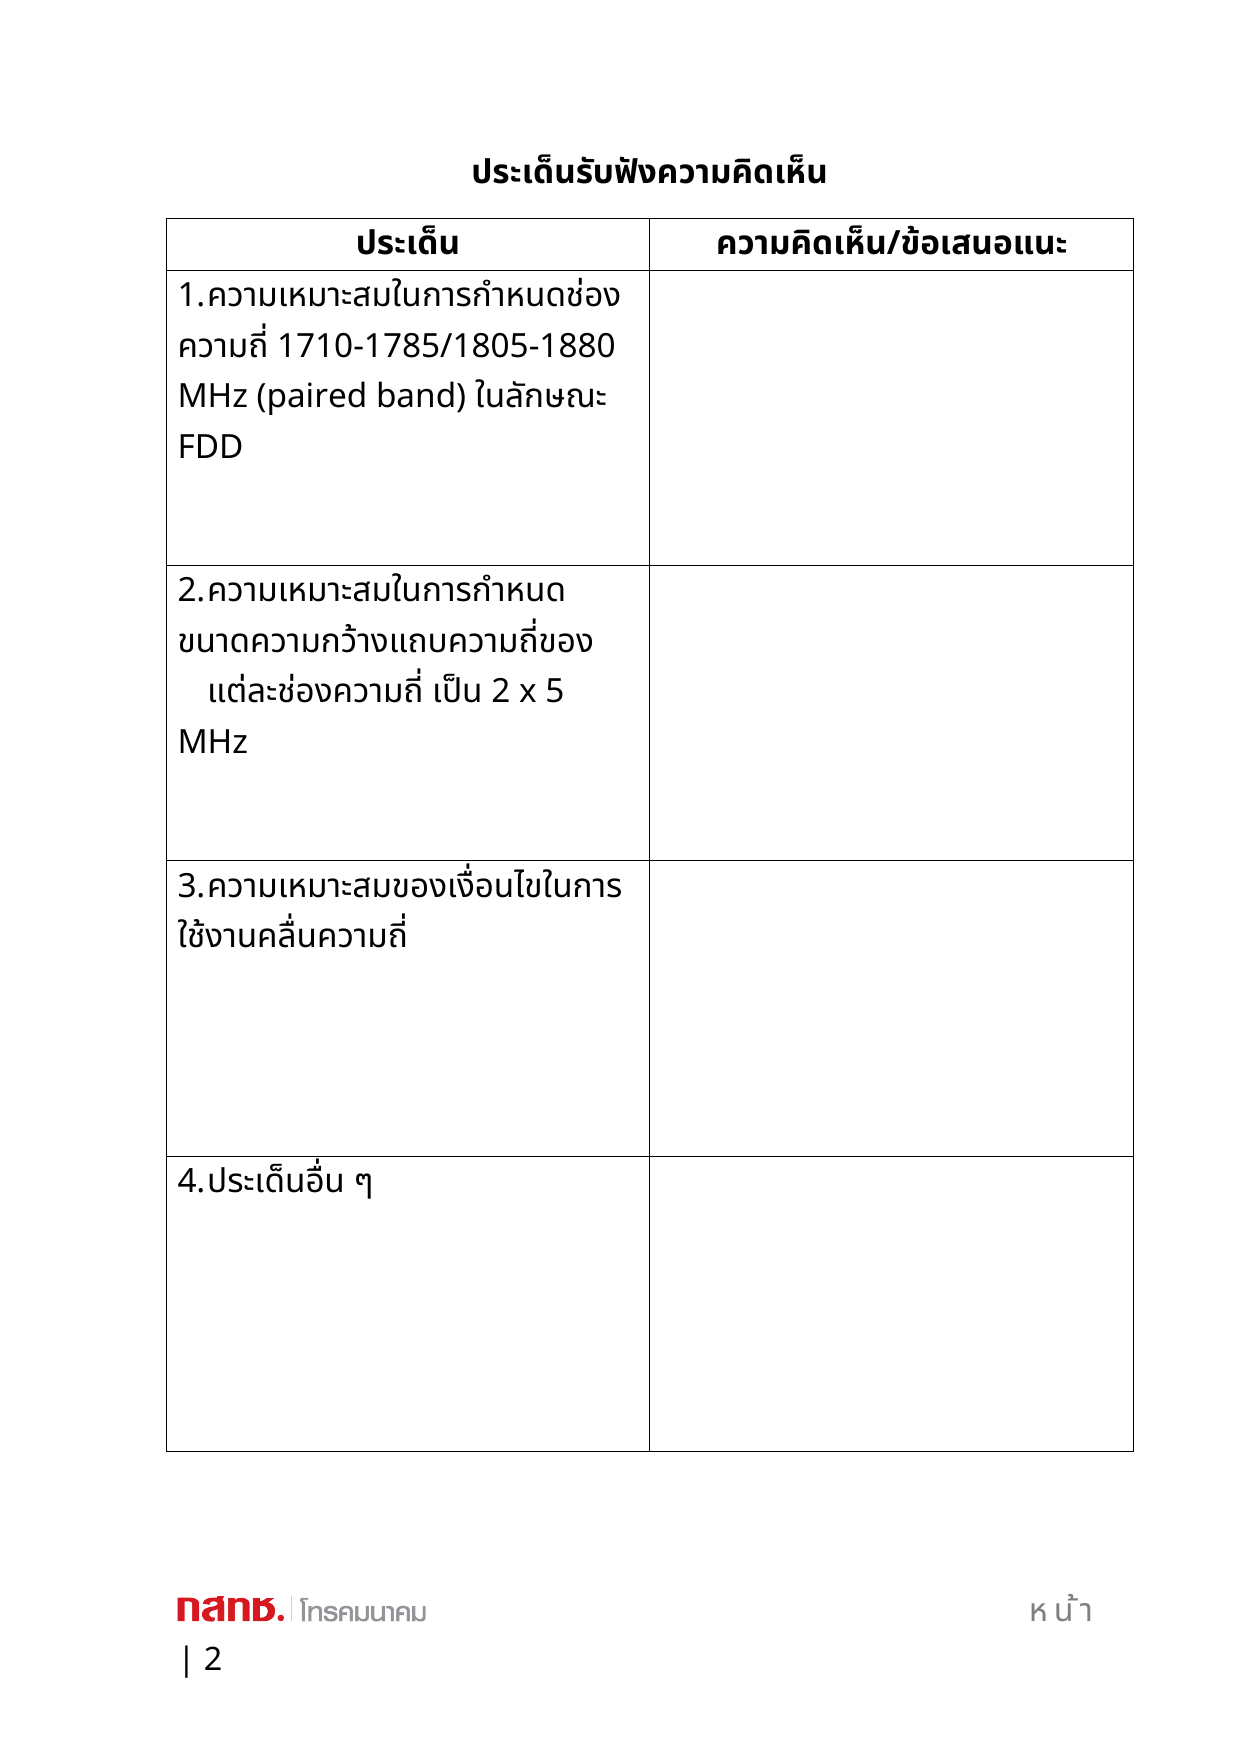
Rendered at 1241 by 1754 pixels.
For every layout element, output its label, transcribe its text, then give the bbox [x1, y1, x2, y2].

table_header ประเด็น [167, 219, 649, 270]
table_cell [650, 1157, 1133, 1451]
table_cell 2. ความเหมาะสมในการกำหนดขนาดความกว้างแถบความถี่ของ แต่ละช่องความถี่ เป็น 2 x 5 MHz [167, 566, 649, 860]
table_cell [650, 861, 1133, 1156]
table_cell 4. ประเด็นอื่น ๆ [167, 1157, 649, 1451]
table_cell 1. ความเหมาะสมในการกำหนดช่องความถี่ 1710-1785/1805-1880 MHz (paired band) ในลักษณะ FDD [167, 271, 649, 565]
picture [177, 1596, 426, 1622]
text ประเด็นรับฟังความคิดเห็น [177, 148, 1122, 198]
table_cell [650, 271, 1133, 565]
table_header ความคิดเห็น/ข้อเสนอแนะ [650, 219, 1133, 270]
table_cell 3. ความเหมาะสมของเงื่อนไขในการใช้งานคลื่นความถี่ [167, 861, 649, 1156]
table_cell [650, 566, 1133, 860]
